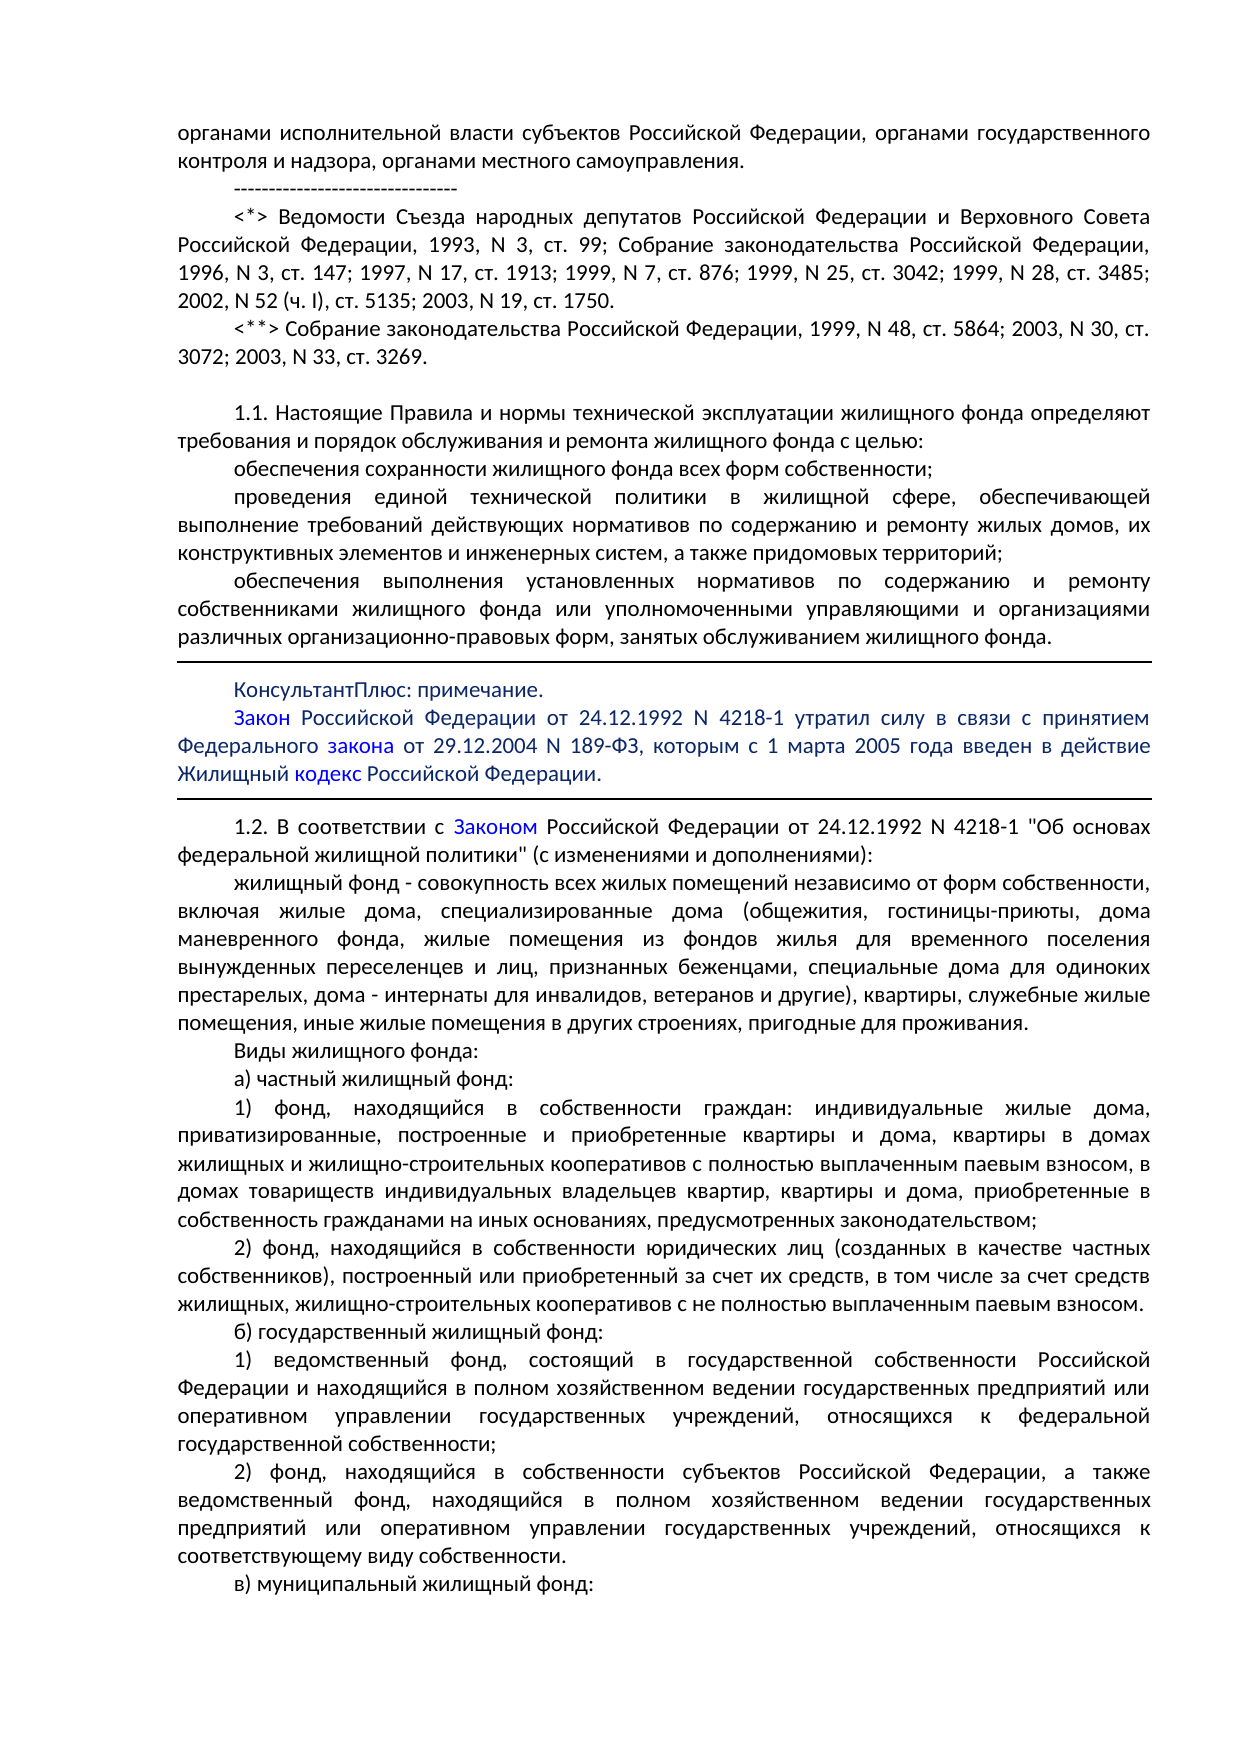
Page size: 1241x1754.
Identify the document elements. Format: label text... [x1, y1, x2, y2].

text жилищный фонд - совокупность всех жилых помещений независимо от форм собственности, включая жилые дома, специализированные дома (общежития, гостиницы-приюты, дома маневренного фонда, жилые помещения из фондов жилья для временного поселения вынужденных переселенцев и лиц, признанных беженцами, специальные дома для одиноких престарелых, дома - интернаты для инвалидов, ветеранов и другие), квартиры, служебные жилые помещения, иные жилые помещения в других строениях, пригодные для проживания. [177, 868, 1152, 1037]
text <*> Ведомости Съезда народных депутатов Российской Федерации и Верховного Совета Российской Федерации, 1993, N 3, ст. 99; Собрание законодательства Российской Федерации, 1996, N 3, ст. 147; 1997, N 17, ст. 1913; 1999, N 7, ст. 876; 1999, N 25, ст. 3042; 1999, N 28, ст. 3485; 2002, N 52 (ч. I), ст. 5135; 2003, N 19, ст. 1750. [177, 202, 1152, 314]
text КонсультантПлюс: примечание. [177, 675, 1152, 703]
text Виды жилищного фонда: [177, 1037, 1152, 1064]
text 2) фонд, находящийся в собственности юридических лиц (созданных в качестве частных собственников), построенный или приобретенный за счет их средств, в том числе за счет средств жилищных, жилищно-строительных кооперативов с не полностью выплаченным паевым взносом. [177, 1233, 1152, 1317]
text а) частный жилищный фонд: [177, 1064, 1152, 1093]
text б) государственный жилищный фонд: [177, 1317, 1152, 1345]
text 1) фонд, находящийся в собственности граждан: индивидуальные жилые дома, приватизированные, построенные и приобретенные квартиры и дома, квартиры в домах жилищных и жилищно-строительных кооперативов с полностью выплаченным паевым взносом, в домах товариществ индивидуальных владельцев квартир, квартиры и дома, приобретенные в собственность гражданами на иных основаниях, предусмотренных законодательством; [177, 1093, 1152, 1233]
text 1.2. В соответствии с Законом Российской Федерации от 24.12.1992 N 4218-1 "Об основах федеральной жилищной политики" (с изменениями и дополнениями): [177, 812, 1152, 868]
text 1.1. Настоящие Правила и нормы технической эксплуатации жилищного фонда определяют требования и порядок обслуживания и ремонта жилищного фонда с целью: [177, 398, 1152, 454]
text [177, 118, 1152, 174]
text 1) ведомственный фонд, состоящий в государственной собственности Российской Федерации и находящийся в полном хозяйственном ведении государственных предприятий или оперативном управлении государственных учреждений, относящихся к федеральной государственной собственности; [177, 1345, 1152, 1457]
text <**> Собрание законодательства Российской Федерации, 1999, N 48, ст. 5864; 2003, N 30, ст. 3072; 2003, N 33, ст. 3269. [177, 314, 1152, 370]
text -------------------------------- [177, 174, 1152, 202]
text 2) фонд, находящийся в собственности субъектов Российской Федерации, а также ведомственный фонд, находящийся в полном хозяйственном ведении государственных предприятий или оперативном управлении государственных учреждений, относящихся к соответствующему виду собственности. [177, 1457, 1152, 1569]
text обеспечения выполнения установленных нормативов по содержанию и ремонту собственниками жилищного фонда или уполномоченными управляющими и организациями различных организационно-правовых форм, занятых обслуживанием жилищного фонда. [177, 566, 1152, 651]
text обеспечения сохранности жилищного фонда всех форм собственности; [177, 454, 1152, 482]
text Закон Российской Федерации от 24.12.1992 N 4218-1 утратил силу в связи с принятием Федерального закона от 29.12.2004 N 189-ФЗ, которым с 1 марта 2005 года введен в действие Жилищный кодекс Российской Федерации. [177, 703, 1152, 787]
text в) муниципальный жилищный фонд: [177, 1569, 1152, 1597]
text проведения единой технической политики в жилищной сфере, обеспечивающей выполнение требований действующих нормативов по содержанию и ремонту жилых домов, их конструктивных элементов и инженерных систем, а также придомовых территорий; [177, 482, 1152, 566]
